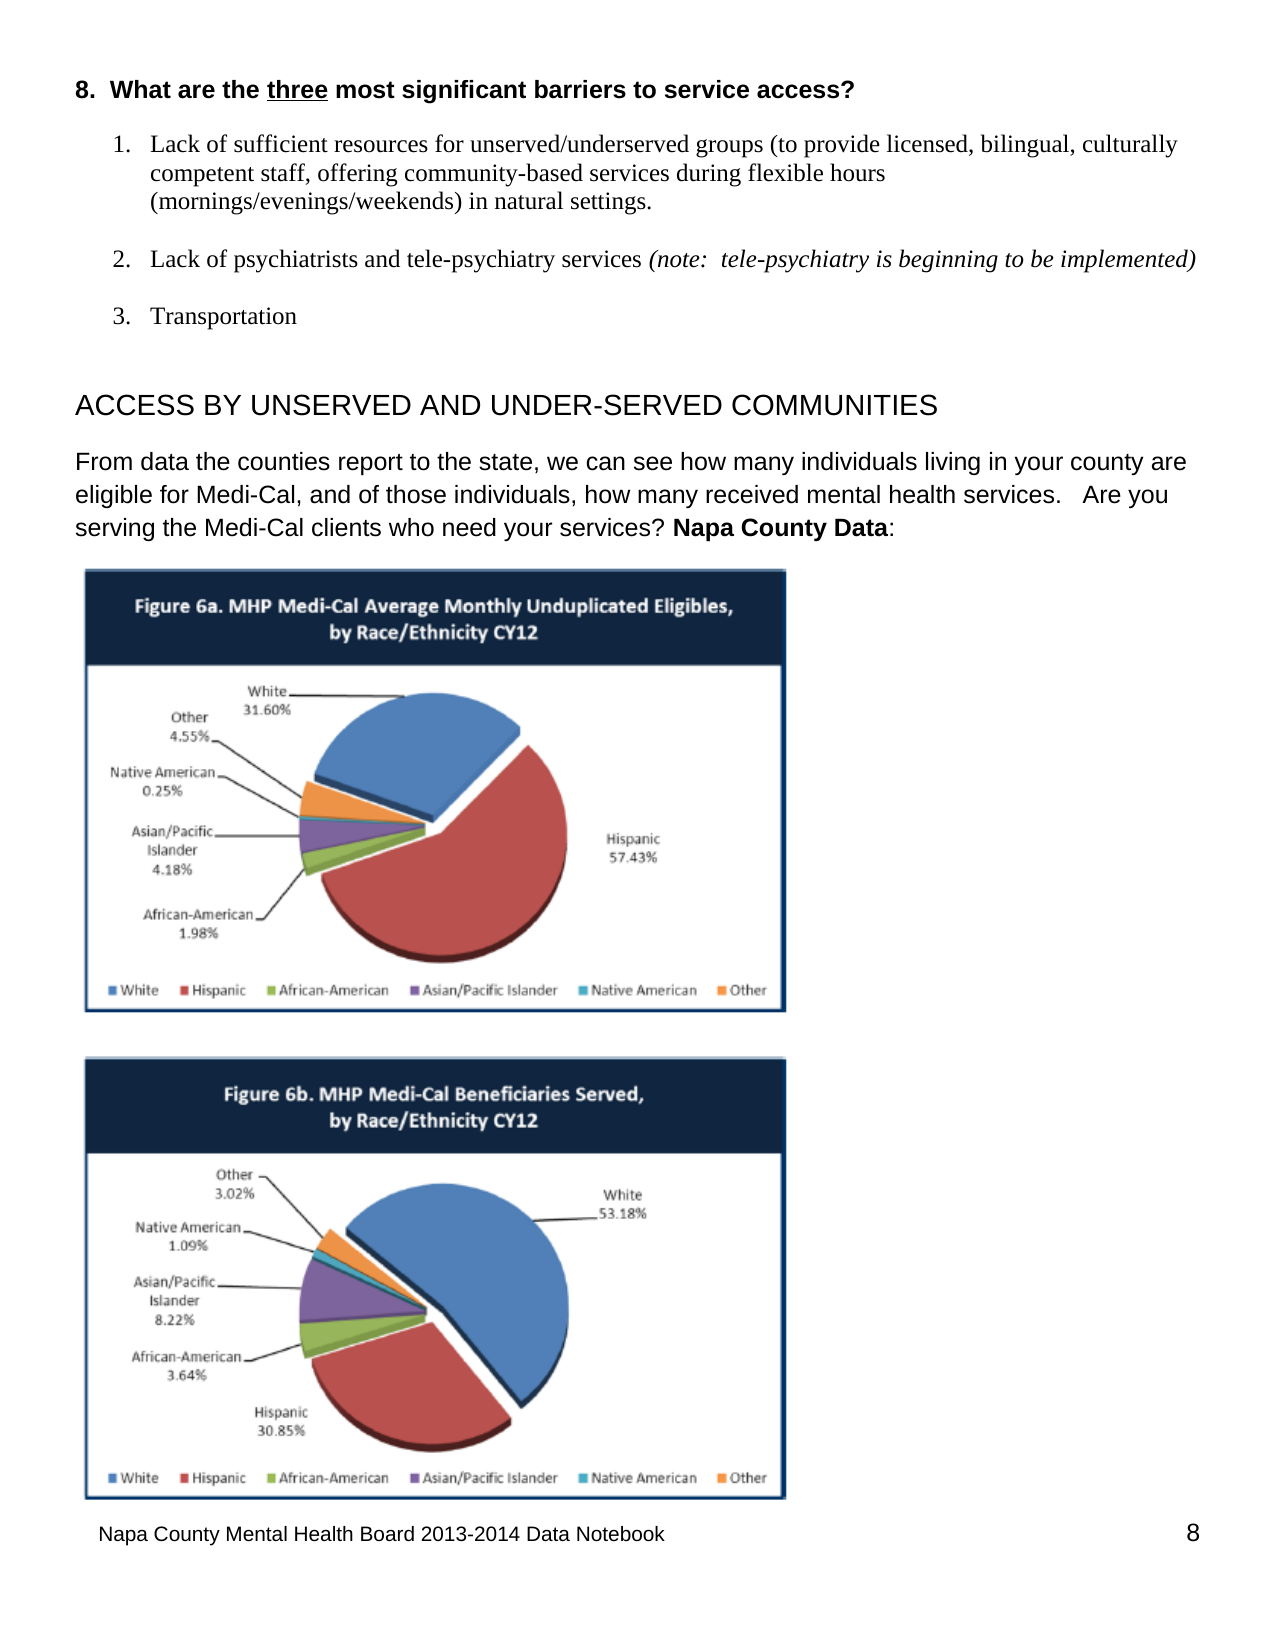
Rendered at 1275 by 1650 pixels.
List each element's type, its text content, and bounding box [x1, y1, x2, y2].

list Lack of sufficient resources for unserved/underserved groups (to provide licensed, bilingual, culturally competent staff, offering community-based services during flexible hours (mornings/evenings/weekends) in natural settings. [112, 129, 1200, 215]
text 8. What are the three most significant barriers to service access? [75, 75, 1200, 104]
list Transportation [112, 301, 1200, 330]
list Lack of psychiatrists and tele-psychiatry services (note: tele-psychiatry is beginning to be implemented) [112, 244, 1200, 273]
text From data the counties report to the state, we can see how many individuals living in your county are eligible for Medi-Cal, and of those individuals, how many received mental health services. Are you serving the Medi-Cal clients who need your services? Napa County Data: [75, 447, 1200, 542]
picture [82, 566, 790, 1503]
subtitle ACCESS BY UNSERVED AND UNDER-SERVED COMMUNITIES [75, 388, 1200, 421]
